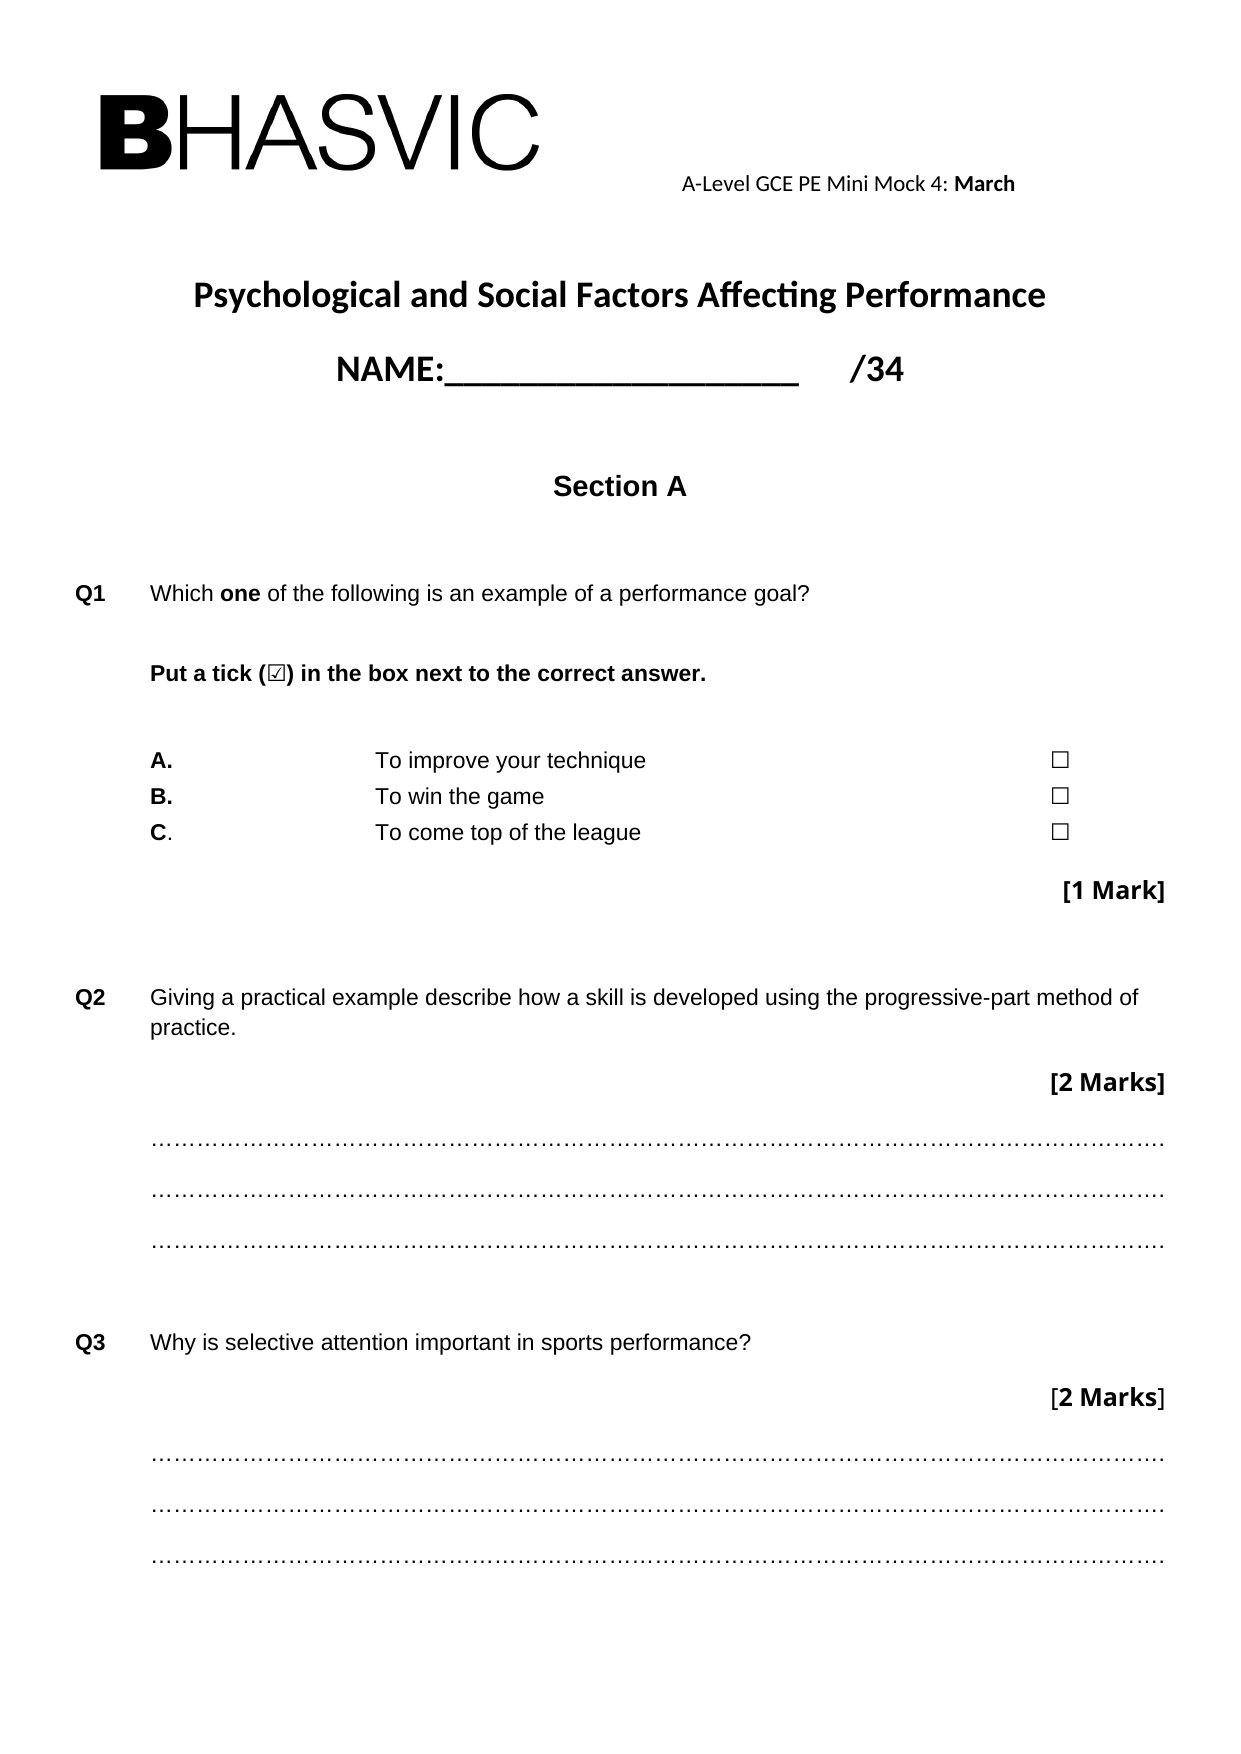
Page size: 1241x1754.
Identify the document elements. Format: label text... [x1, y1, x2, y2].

list C. To come top of the league ☐ [150, 816, 1165, 847]
text NAME:___________________ /34 [75, 344, 1165, 390]
text [1 Mark] [75, 872, 1165, 907]
text ……………………………………………………………………………………………………………………. [150, 1227, 1165, 1253]
text ……………………………………………………………………………………………………………………. [150, 1125, 1165, 1151]
text Q3 Why is selective attention important in sports performance? [75, 1329, 1165, 1355]
list To improve your technique ☐ [150, 744, 1165, 775]
text Put a tick (☑) in the box next to the correct answer. [75, 657, 1165, 688]
text ……………………………………………………………………………………………………………………. [75, 1491, 1165, 1517]
text ……………………………………………………………………………………………………………………. [150, 1440, 1165, 1466]
list B. To win the game ☐ [150, 780, 1165, 811]
text ……………………………………………………………………………………………………………………. [75, 1176, 1165, 1202]
text Section A [75, 469, 1165, 503]
text Q1 Which one of the following is an example of a performance goal? [75, 579, 1165, 606]
picture [75, 73, 566, 192]
text [2 Marks] [75, 1380, 1165, 1414]
text Q2 Giving a practical example describe how a skill is developed using the progressive-part method of practice. [75, 983, 1165, 1040]
text Psychological and Social Factors Affecting Performance [75, 271, 1165, 317]
text ……………………………………………………………………………………………………………………. [150, 1542, 1165, 1568]
text [2 Marks] [75, 1065, 1165, 1099]
